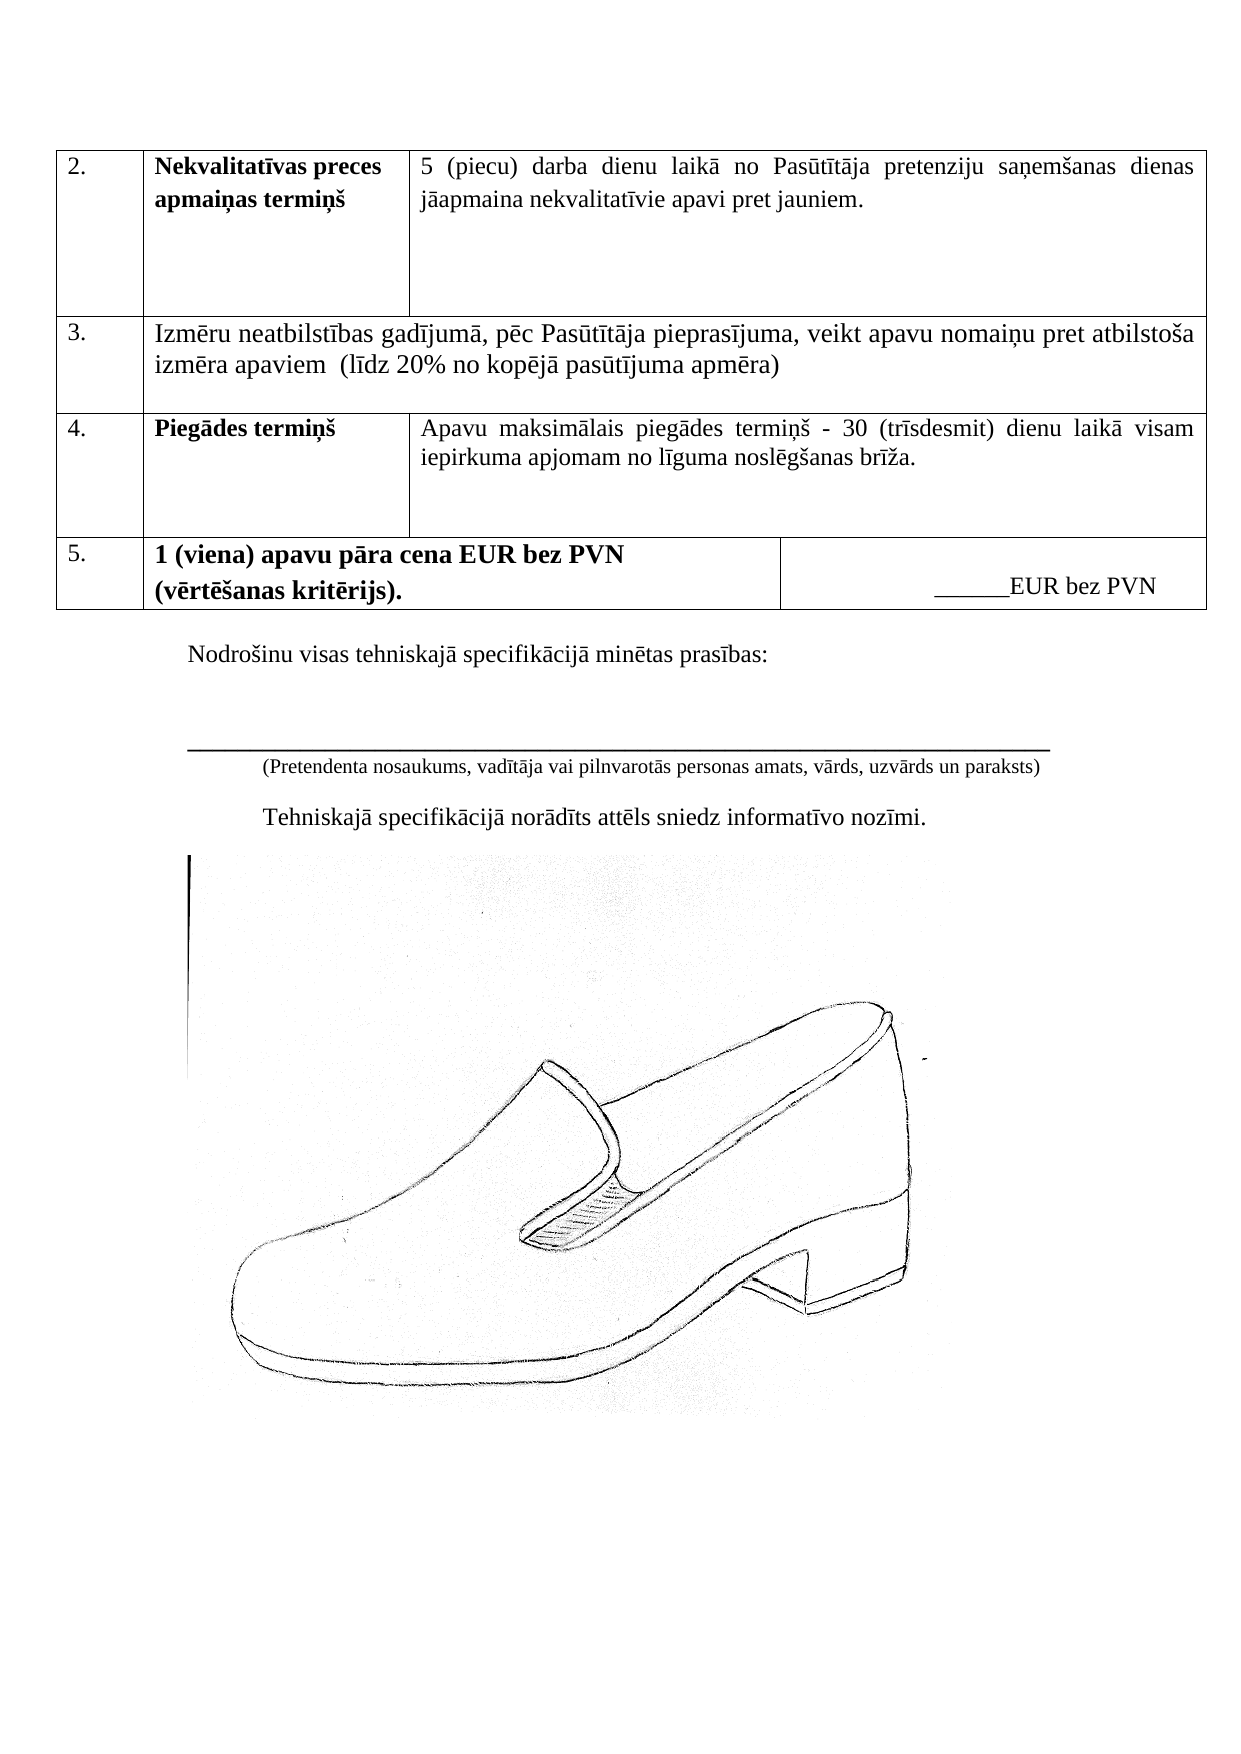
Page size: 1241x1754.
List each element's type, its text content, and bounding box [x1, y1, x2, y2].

text Tehniskajā specifikācijā norādīts attēls sniedz informatīvo nozīmi. [187, 802, 1053, 831]
text (Pretendenta nosaukums, vadītāja vai pilnvarotās personas amats, vārds, uzvārds un paraksts) [187, 754, 1053, 778]
table_cell Nekvalitatīvas preces apmaiņas termiņš [144, 151, 409, 316]
table_cell 1 (viena) apavu pāra cena EUR bez PVN (vērtēšanas kritērijs). [144, 538, 780, 609]
table_cell 4. [57, 414, 143, 537]
text Nodrošinu visas tehniskajā specifikācijā minētas prasības: [187, 639, 1053, 668]
table_cell 3. [57, 317, 143, 412]
table_cell 5 (piecu) darba dienu laikā no Pasūtītāja saņemšanas dienas jāapmaina nekvalitatīvie apavi pret jauniem. [410, 151, 1206, 316]
table_cell Izmēru neatbilstības gadījumā, pēc Pasūtītāja pieprasījuma, veikt apavu nomaiņu pret atbilstoša izmēra apaviem (līdz 20% no kopējā pasūtījuma apmēra) [144, 317, 1206, 412]
text _____________________________________________________________________ [187, 697, 1053, 754]
table_cell Apavu maksimālais piegādes termiņš - 30 (trīsdesmit) dienu laikā visam iepirkuma apjomam no līguma noslēgšanas brīža. [410, 414, 1206, 537]
picture [187, 855, 952, 1423]
table_cell 5. [57, 538, 143, 609]
table_cell ______EUR bez PVN [781, 538, 1206, 609]
table_cell 2. [57, 151, 143, 316]
table_cell Piegādes termiņš [144, 414, 409, 537]
